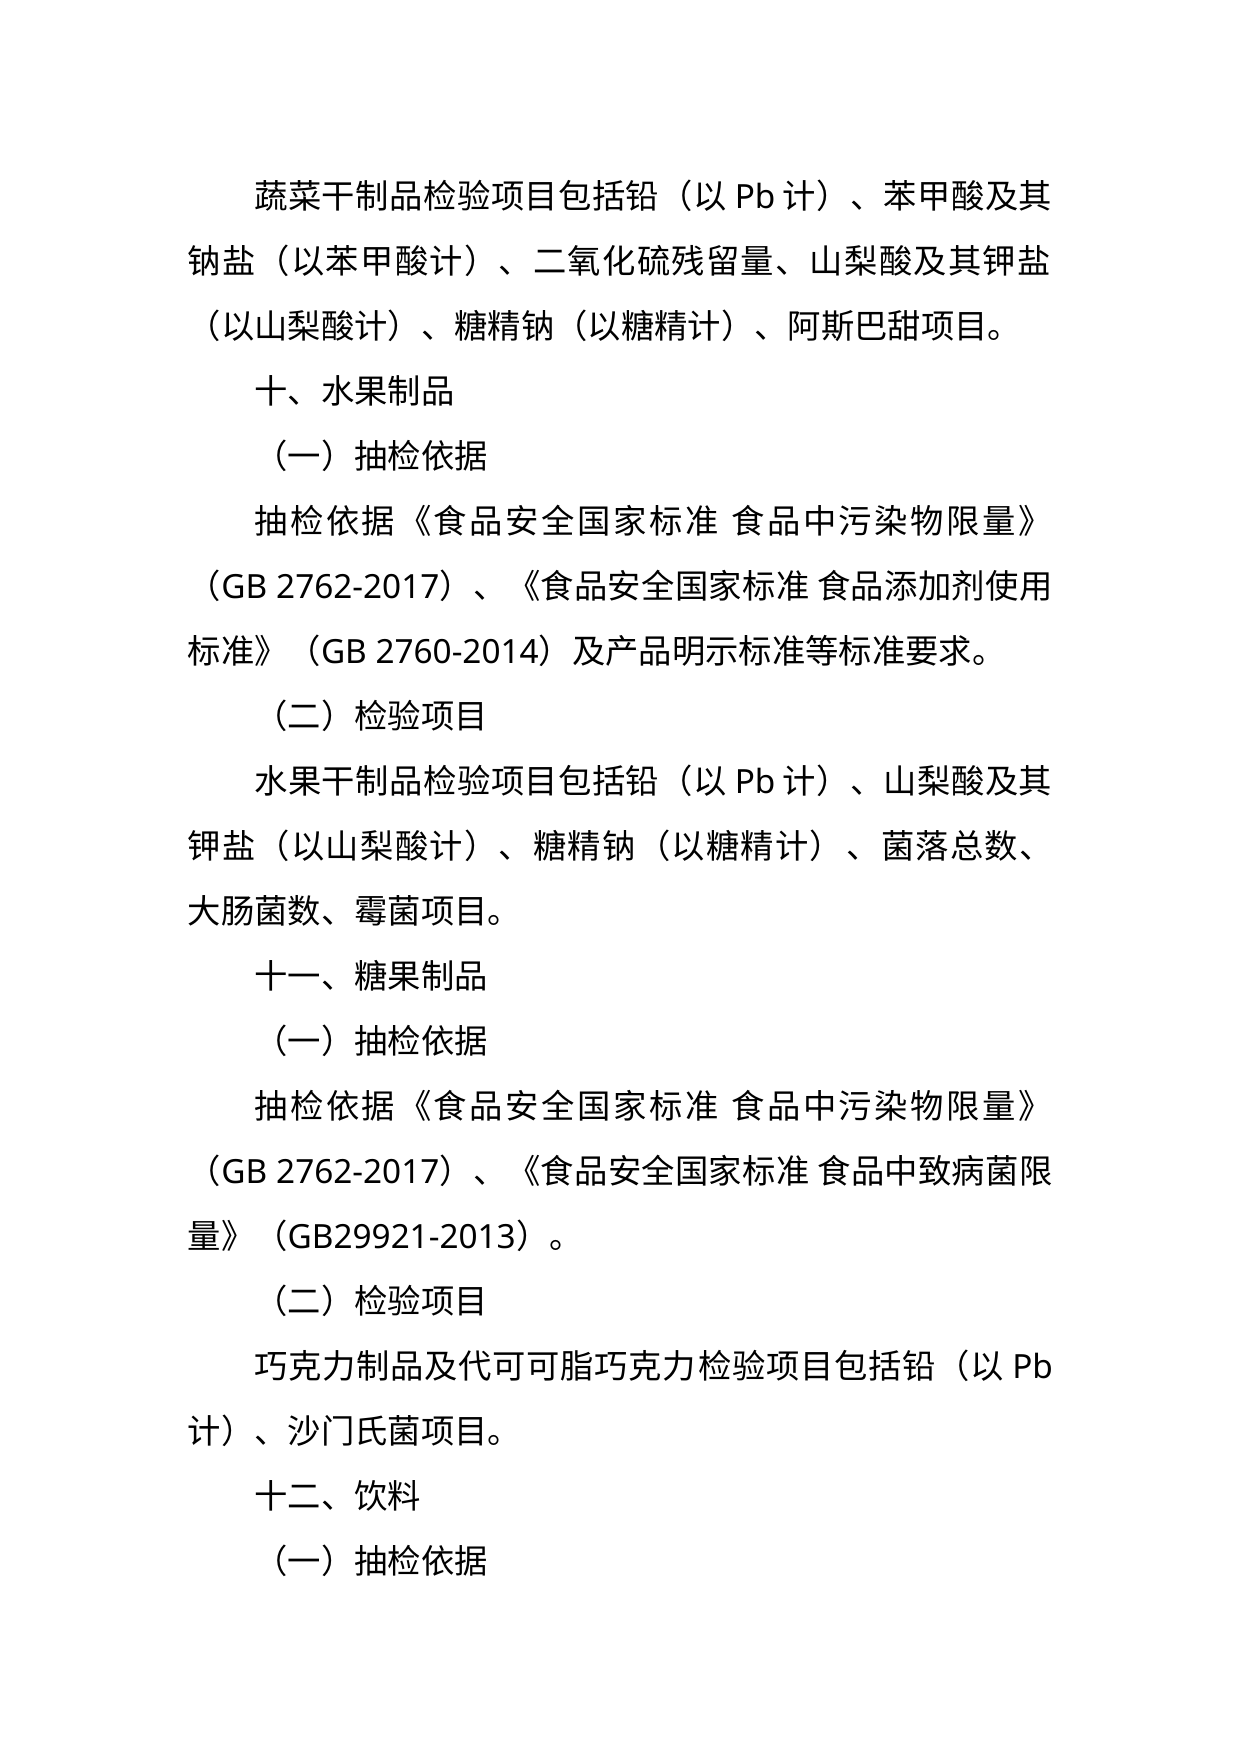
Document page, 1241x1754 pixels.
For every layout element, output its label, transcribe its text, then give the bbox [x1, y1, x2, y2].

text （二）检验项目 [187, 1267, 1053, 1332]
list （一）抽检依据 [187, 1007, 1053, 1072]
text 抽检依据《食品安全国家标准 食品中污染物限量》（GB 2762-2017）、《食品安全国家标准 食品中致病菌限量》（GB29921-2013）。 [187, 1072, 1053, 1267]
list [187, 487, 1053, 682]
list （一）抽检依据 [187, 1527, 1053, 1592]
list 十二、饮料 [187, 1462, 1053, 1527]
list 水果干制品检验项目包括铅（以Pb计）、山梨酸及其钾盐（以山梨酸计）、糖精钠（以糖精计）、菌落总数、大肠菌数、霉菌项目。 [187, 747, 1053, 942]
text （二）检验项目 [187, 682, 1053, 747]
list 十、水果制品 [187, 357, 1053, 422]
list （一）抽检依据 [187, 422, 1053, 487]
list 十一、糖果制品 [187, 942, 1053, 1007]
list 巧克力制品及代可可脂巧克力检验项目包括铅（以Pb计）、沙门氏菌项目。 [187, 1332, 1053, 1462]
list 蔬菜干制品检验项目包括铅（以Pb计）、苯甲酸及其钠盐（以苯甲酸计）、二氧化硫残留量、山梨酸及其钾盐（以山梨酸计）、糖精钠（以糖精计）、阿斯巴甜项目。 [187, 162, 1053, 357]
